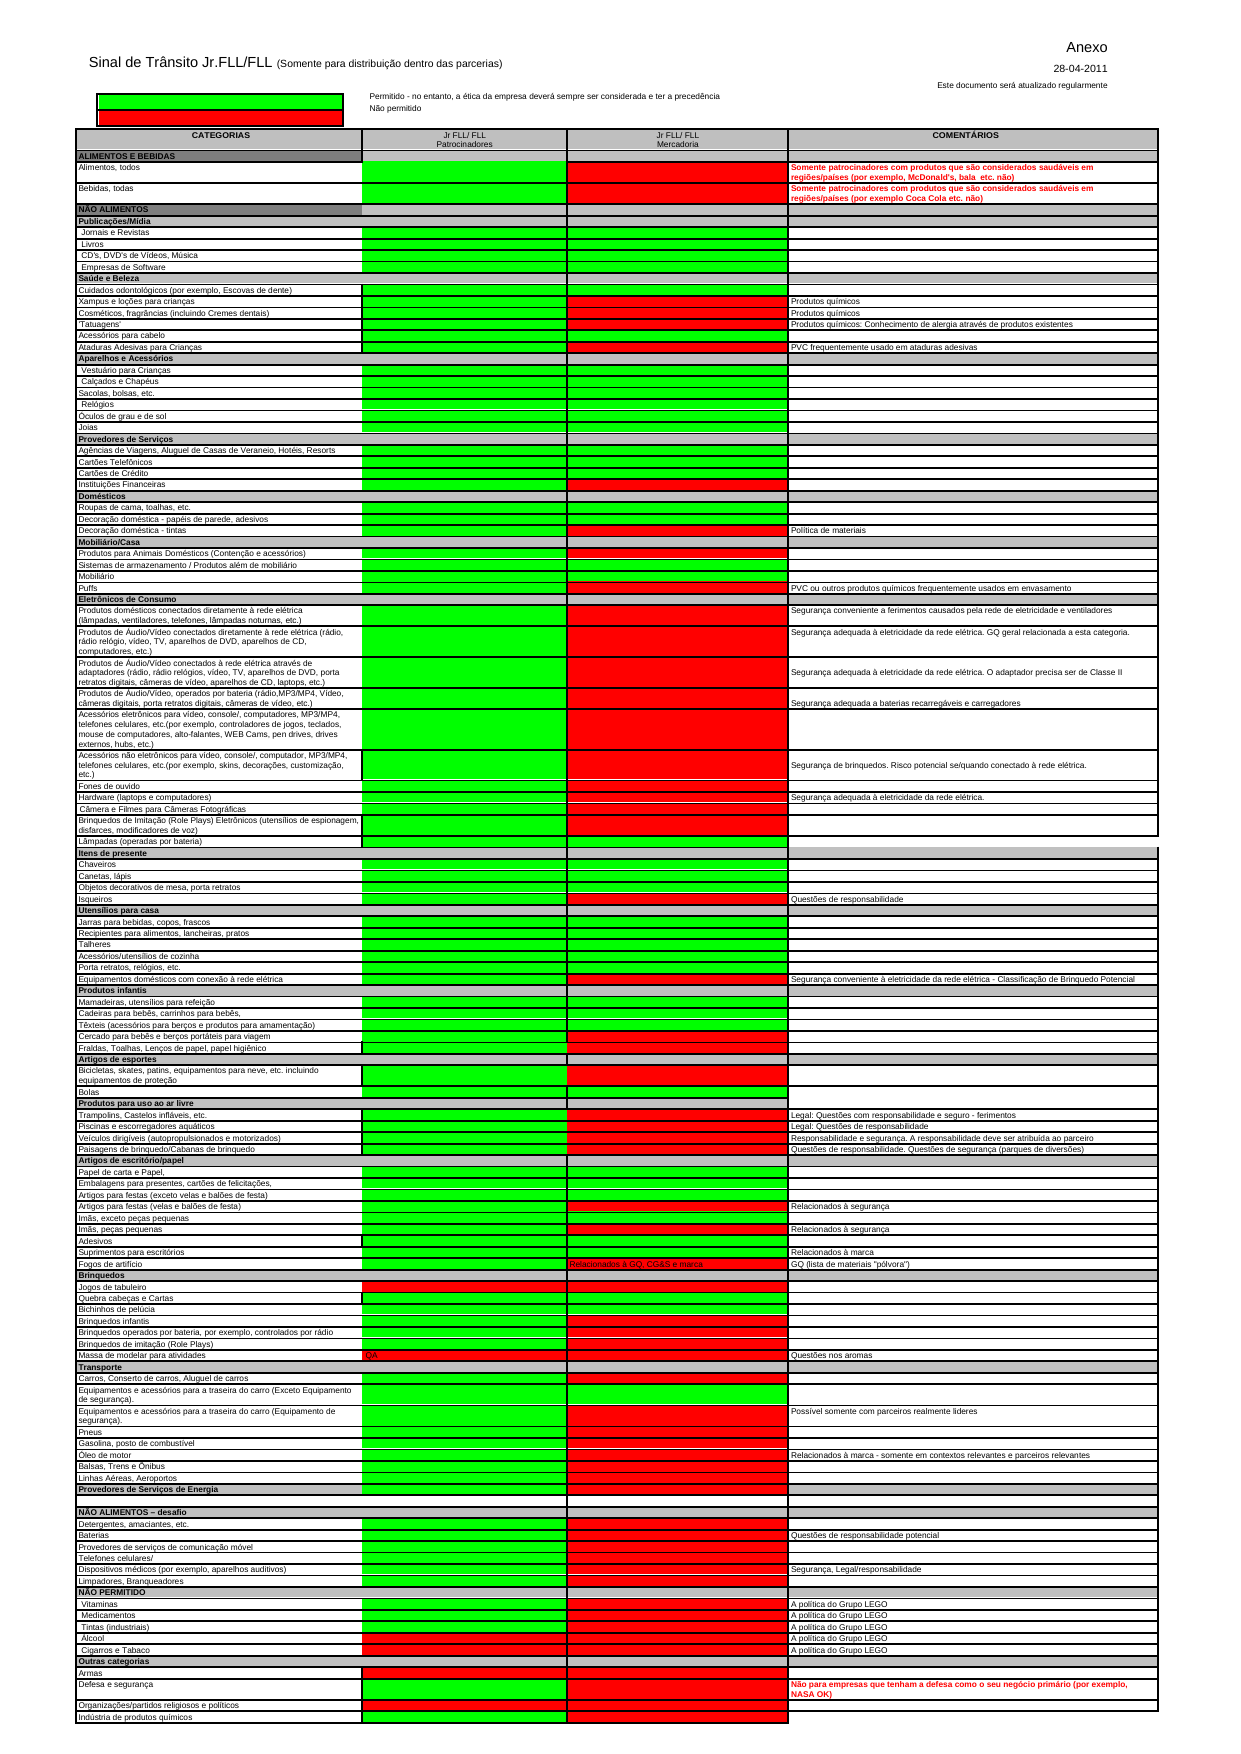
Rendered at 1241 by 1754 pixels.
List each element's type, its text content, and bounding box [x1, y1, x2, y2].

table_cell [568, 1305, 787, 1314]
table_cell [789, 285, 1157, 295]
table_cell [568, 492, 787, 501]
table_cell [568, 689, 787, 708]
table_cell [362, 658, 566, 687]
table_cell [789, 595, 1157, 604]
table_header COMENTÁRIOS [789, 130, 1157, 149]
table_cell [362, 469, 566, 478]
table_cell [789, 515, 1157, 524]
table_cell [362, 1032, 566, 1041]
table_cell [362, 1439, 566, 1448]
table_cell [362, 1519, 566, 1529]
table_cell [789, 537, 1157, 547]
table_cell [362, 457, 566, 467]
table_cell [789, 906, 1157, 915]
table_cell [789, 1657, 1157, 1666]
table_cell [568, 331, 787, 341]
table_cell [789, 929, 1157, 938]
table_cell [789, 457, 1157, 467]
table_cell [362, 917, 566, 927]
table_cell [362, 366, 566, 375]
table_cell [363, 1701, 566, 1710]
table_cell [789, 1508, 1157, 1517]
table_cell [362, 549, 566, 558]
table_cell [568, 952, 787, 961]
table_cell [363, 1293, 566, 1303]
table_cell [568, 549, 787, 558]
table_cell [568, 1508, 787, 1517]
table_cell [568, 366, 787, 375]
table_cell [568, 320, 787, 329]
table_cell [362, 572, 566, 581]
table_cell [789, 963, 1157, 973]
table_cell [362, 1406, 566, 1426]
table_cell [363, 343, 566, 352]
table_cell [362, 975, 566, 984]
table_cell [362, 883, 566, 892]
table_cell [568, 308, 787, 318]
table_cell [568, 1385, 787, 1404]
table_cell [568, 595, 787, 604]
table_cell [568, 781, 787, 791]
table_cell [568, 1519, 787, 1529]
table_cell [789, 205, 1157, 215]
table_cell [362, 1202, 566, 1211]
table_cell [362, 1316, 566, 1326]
table_cell [567, 1122, 787, 1131]
table_cell [789, 492, 1157, 501]
table_cell [789, 366, 1157, 375]
table_cell [568, 1427, 787, 1437]
table_cell [362, 526, 566, 536]
table_cell [568, 1351, 787, 1360]
table_cell [789, 240, 1157, 249]
table_cell [568, 606, 787, 625]
table_cell [568, 1485, 787, 1494]
table_cell [362, 997, 566, 1007]
table_cell [789, 1576, 1157, 1586]
table_cell [568, 503, 787, 513]
table_cell [789, 251, 1157, 261]
table_cell [568, 627, 787, 656]
text Anexo [89, 38, 1107, 55]
table_cell [789, 1316, 1157, 1326]
table_cell [568, 1271, 787, 1280]
table_cell [568, 1362, 787, 1372]
table_cell [789, 354, 1157, 364]
table_cell [362, 446, 566, 455]
table_cell [568, 1553, 787, 1563]
table_cell [363, 297, 566, 306]
table_cell [362, 1225, 566, 1234]
table_cell [789, 400, 1157, 409]
table_cell [789, 549, 1157, 558]
table_cell [363, 1145, 567, 1154]
table_cell [362, 388, 566, 398]
table_cell [362, 1087, 566, 1097]
table_cell [789, 847, 1157, 858]
table_cell [789, 503, 1157, 513]
table_cell [362, 1339, 566, 1349]
table_cell [362, 1190, 566, 1200]
table_cell [789, 997, 1157, 1007]
table_cell [789, 331, 1157, 341]
table_cell [362, 1611, 566, 1620]
table_cell [789, 1362, 1157, 1372]
table_cell [363, 837, 566, 847]
table_cell [362, 689, 566, 708]
table_cell [568, 354, 787, 364]
table_cell [568, 163, 787, 182]
table_cell [789, 1485, 1157, 1494]
table_cell [568, 1634, 787, 1643]
table_cell [568, 1225, 787, 1234]
table_cell [789, 274, 1157, 283]
table_cell [567, 1043, 787, 1053]
table_cell [363, 320, 566, 329]
table_cell [362, 710, 566, 749]
table_cell [789, 837, 1158, 847]
table_cell [568, 537, 787, 547]
table_cell [789, 1087, 1157, 1108]
table_cell [568, 1701, 787, 1710]
table_cell [789, 986, 1157, 996]
table_cell [362, 228, 566, 238]
table_cell [568, 1645, 787, 1655]
table_cell Não para empresas que tenham a defesa como o seu negócio primário (por exemplo, NASA OK) [789, 1680, 1157, 1699]
table_cell [362, 1179, 566, 1188]
table_cell [789, 377, 1157, 387]
table_cell [568, 963, 787, 973]
table_cell [568, 986, 787, 996]
table_cell Segurança conveniente a ferimentos causados pela rede de eletricidade e ventiladores [789, 606, 1157, 625]
table_cell [568, 434, 787, 444]
table_cell [568, 997, 787, 1007]
table_cell [363, 331, 566, 341]
table_cell [568, 1316, 787, 1326]
table_cell [789, 1055, 1157, 1064]
table_cell [568, 515, 787, 524]
table_cell [568, 1009, 787, 1018]
table_cell [362, 240, 566, 249]
table_cell [568, 400, 787, 409]
table_cell [568, 1496, 787, 1506]
table_cell [568, 1599, 787, 1609]
table_cell [789, 1156, 1157, 1166]
table_cell [568, 837, 787, 847]
table_cell [362, 1634, 566, 1643]
table_cell [568, 1542, 787, 1552]
table_cell [363, 1236, 566, 1246]
table_cell [568, 1450, 787, 1460]
table_cell [363, 1680, 566, 1699]
table_cell [568, 1202, 787, 1211]
table_cell [789, 1701, 1157, 1710]
table_cell [568, 1622, 787, 1632]
table_cell [568, 1236, 787, 1246]
table_cell [789, 871, 1157, 881]
table_cell [363, 1110, 567, 1120]
table_cell [789, 816, 1157, 835]
table_cell [568, 411, 787, 421]
table_cell [362, 1385, 566, 1404]
table_cell [362, 963, 566, 973]
table_cell [362, 1248, 566, 1257]
table_cell [567, 1110, 787, 1120]
table_cell [789, 1553, 1157, 1563]
table_cell [363, 308, 566, 318]
table_cell [568, 1406, 787, 1426]
table_cell [362, 1374, 566, 1383]
table_cell [789, 1020, 1157, 1030]
table_cell [568, 423, 787, 432]
table_cell [568, 1680, 787, 1699]
table_cell [568, 1167, 787, 1177]
table_cell [362, 894, 566, 904]
table_cell [568, 560, 787, 570]
table_cell [362, 1305, 566, 1314]
table_cell Equipamentos e acessórios para a traseira do carro (Exceto Equipamento de segurança). [77, 1385, 362, 1404]
table_cell [568, 285, 787, 295]
table_cell [789, 411, 1157, 421]
table_cell [789, 572, 1157, 581]
table_cell [789, 1293, 1157, 1303]
table_cell [568, 1032, 787, 1041]
table_cell [362, 583, 566, 593]
table_cell [789, 1043, 1157, 1053]
table_cell [568, 1588, 787, 1597]
table_cell [362, 1020, 566, 1030]
table_cell [568, 583, 787, 593]
table_cell [789, 1190, 1157, 1200]
text Este documento será atualizado regularmente [89, 76, 1107, 92]
table_cell [363, 1712, 566, 1722]
table_cell [568, 1339, 787, 1349]
table_cell [362, 184, 566, 203]
table_cell [568, 1611, 787, 1620]
table_cell [362, 1485, 566, 1494]
table_cell [568, 526, 787, 536]
table_cell [789, 1236, 1157, 1246]
table_cell [362, 1450, 566, 1460]
table_cell [789, 1588, 1157, 1597]
table_cell [362, 377, 566, 387]
table_cell [789, 952, 1157, 961]
table_cell [362, 929, 566, 938]
table_cell [362, 1622, 566, 1632]
table_cell [568, 1473, 787, 1483]
table_cell Segurança de brinquedos. Risco potencial se/quando conectado à rede elétrica. [789, 751, 1157, 779]
table_cell [789, 1339, 1157, 1349]
table_cell [568, 240, 787, 249]
table_cell [362, 423, 566, 432]
table_cell [789, 1374, 1157, 1383]
table_cell [362, 871, 566, 881]
table_cell [568, 205, 787, 215]
table_cell [568, 848, 787, 858]
table_cell [362, 1542, 566, 1552]
text Sinal de Trânsito Jr.FLL/FLL (Somente para distribuição dentro das parcerias) [89, 55, 591, 70]
table_cell [568, 1657, 787, 1666]
table_cell [789, 228, 1157, 238]
table_cell [362, 251, 566, 261]
table_cell [362, 781, 566, 791]
table_cell [362, 1462, 566, 1471]
table_cell [789, 446, 1157, 455]
table_cell [362, 940, 566, 950]
table_cell [568, 1179, 787, 1188]
table_cell [363, 151, 566, 161]
table_cell [789, 860, 1157, 869]
table_cell [568, 816, 787, 835]
table_cell [568, 343, 787, 352]
table_cell [362, 411, 566, 421]
table_cell [568, 793, 787, 802]
table_cell [362, 1259, 566, 1269]
table_cell [789, 1427, 1157, 1437]
table_cell [789, 1213, 1157, 1223]
table_cell Defesa e segurança [77, 1680, 361, 1699]
table_cell [789, 1009, 1157, 1018]
table_cell [568, 274, 787, 283]
table_cell [568, 297, 787, 306]
table_cell [362, 1427, 566, 1437]
table_cell [568, 262, 787, 272]
table_cell [789, 1496, 1157, 1506]
table_cell [568, 940, 787, 950]
table_cell [362, 480, 566, 490]
table_cell [363, 1043, 567, 1053]
table_cell [789, 1282, 1157, 1292]
table_cell [363, 1122, 567, 1131]
table_cell [568, 894, 787, 904]
table_cell [789, 1385, 1157, 1404]
table_cell Bebidas, todas [77, 184, 362, 203]
table_cell [789, 883, 1157, 892]
table_cell [362, 793, 566, 802]
table_cell [568, 1439, 787, 1448]
table_cell [568, 480, 787, 490]
table_cell [362, 161, 566, 182]
table_cell [362, 1599, 566, 1609]
table_cell [789, 804, 1157, 814]
table_cell [568, 572, 787, 581]
table_cell [789, 1542, 1157, 1552]
table_cell [568, 871, 787, 881]
table_cell [568, 1248, 787, 1257]
table_cell [789, 1473, 1157, 1483]
table_cell [568, 751, 787, 779]
table_cell [568, 1668, 787, 1678]
table_cell [789, 480, 1157, 490]
table_cell [789, 1066, 1157, 1085]
table_cell [568, 1374, 787, 1383]
table_cell [568, 217, 787, 226]
table_cell [789, 1167, 1157, 1177]
table_cell [362, 1576, 566, 1586]
table_cell [568, 1055, 787, 1064]
table_cell [789, 917, 1157, 927]
table_cell [363, 1133, 567, 1143]
table_cell [362, 503, 566, 513]
table_cell [568, 1282, 787, 1292]
table_cell [568, 1462, 787, 1471]
table_cell [362, 1645, 566, 1655]
table_header Jr FLL/ FLL Patrocinadores [363, 130, 566, 149]
table_cell [568, 1190, 787, 1200]
table_cell [789, 1439, 1157, 1448]
table_cell [789, 1462, 1157, 1471]
table_cell [362, 1473, 566, 1483]
table_cell [789, 1032, 1157, 1041]
table_cell [362, 860, 566, 869]
table_cell [363, 751, 566, 779]
table_cell [568, 975, 787, 984]
table_cell [789, 1328, 1157, 1337]
table_cell [568, 710, 787, 749]
table_cell [568, 184, 787, 203]
table_header Jr FLL/ FLL Mercadoria [568, 130, 787, 149]
table_cell Possível somente com parceiros realmente lideres [789, 1406, 1157, 1426]
table_cell [568, 457, 787, 467]
table_cell [789, 1519, 1157, 1529]
text 28-04-2011 [605, 55, 1107, 76]
table_cell [789, 1712, 1158, 1722]
table_cell [362, 515, 566, 524]
table_cell [568, 860, 787, 869]
table_cell [568, 1087, 787, 1097]
table_cell [568, 658, 787, 687]
table_cell [568, 1293, 787, 1303]
table_cell [362, 1531, 566, 1540]
table_cell [789, 1668, 1157, 1678]
table_cell [362, 952, 566, 961]
table_cell [362, 1553, 566, 1563]
table_cell [789, 423, 1157, 432]
table_cell [568, 151, 787, 161]
table_cell [568, 1020, 787, 1030]
table_cell [789, 217, 1157, 226]
table_cell [362, 560, 566, 570]
table_cell [789, 469, 1157, 478]
table_cell [363, 285, 566, 295]
table_cell [789, 710, 1157, 749]
table_cell [568, 883, 787, 892]
table_cell [568, 804, 787, 814]
table_cell [362, 627, 566, 656]
table_cell [568, 1576, 787, 1586]
table_cell Segurança adequada à eletricidade da rede elétrica. GQ geral relacionada a esta categoria. [789, 627, 1157, 656]
table_cell [567, 1145, 787, 1154]
table_cell [568, 469, 787, 478]
table_cell [789, 940, 1157, 950]
table_cell [568, 228, 787, 238]
table_cell [362, 804, 566, 814]
table_cell [363, 816, 566, 835]
table_cell [568, 1328, 787, 1337]
table_cell [568, 251, 787, 261]
table_cell [362, 1213, 566, 1223]
table_cell [568, 1213, 787, 1223]
table_cell [567, 1133, 787, 1143]
table_cell [362, 606, 566, 625]
table_cell [789, 151, 1157, 161]
table_cell [789, 388, 1157, 398]
table_cell Equipamentos e acessórios para a traseira do carro (Equipamento de segurança). [77, 1406, 362, 1426]
table_cell [77, 1496, 566, 1506]
table_cell [362, 1167, 566, 1177]
table_cell [789, 1305, 1157, 1314]
table_cell [789, 262, 1157, 272]
table_cell [568, 446, 787, 455]
table_cell [568, 929, 787, 938]
table_cell [568, 1712, 787, 1722]
table_cell Segurança adequada a baterias recarregáveis e carregadores [789, 689, 1157, 708]
table_cell [362, 1328, 566, 1337]
table_cell [567, 1066, 787, 1085]
table_cell [789, 434, 1157, 444]
table_cell [568, 1531, 787, 1540]
table_cell [789, 1179, 1157, 1188]
table_cell [362, 400, 566, 409]
table_cell [362, 1282, 566, 1292]
table_cell [363, 1668, 566, 1678]
table_header CATEGORIAS [77, 130, 361, 149]
table_cell [789, 1271, 1157, 1280]
table_cell [568, 906, 787, 915]
table_cell [568, 388, 787, 398]
table_cell [362, 1565, 566, 1574]
table_cell [362, 1009, 566, 1018]
table_cell [789, 781, 1157, 791]
table_cell [568, 1156, 787, 1166]
table_cell [789, 560, 1157, 570]
table_cell Alimentos, todos [77, 163, 362, 182]
table_cell [362, 205, 566, 215]
table_cell Segurança adequada à eletricidade da rede elétrica. O adaptador precisa ser de Classe II [789, 658, 1157, 687]
table_cell [362, 262, 566, 272]
table_cell [568, 917, 787, 927]
table_cell [568, 1099, 787, 1108]
table_cell [363, 1066, 567, 1085]
table_cell [568, 1565, 787, 1574]
table_cell [568, 377, 787, 387]
